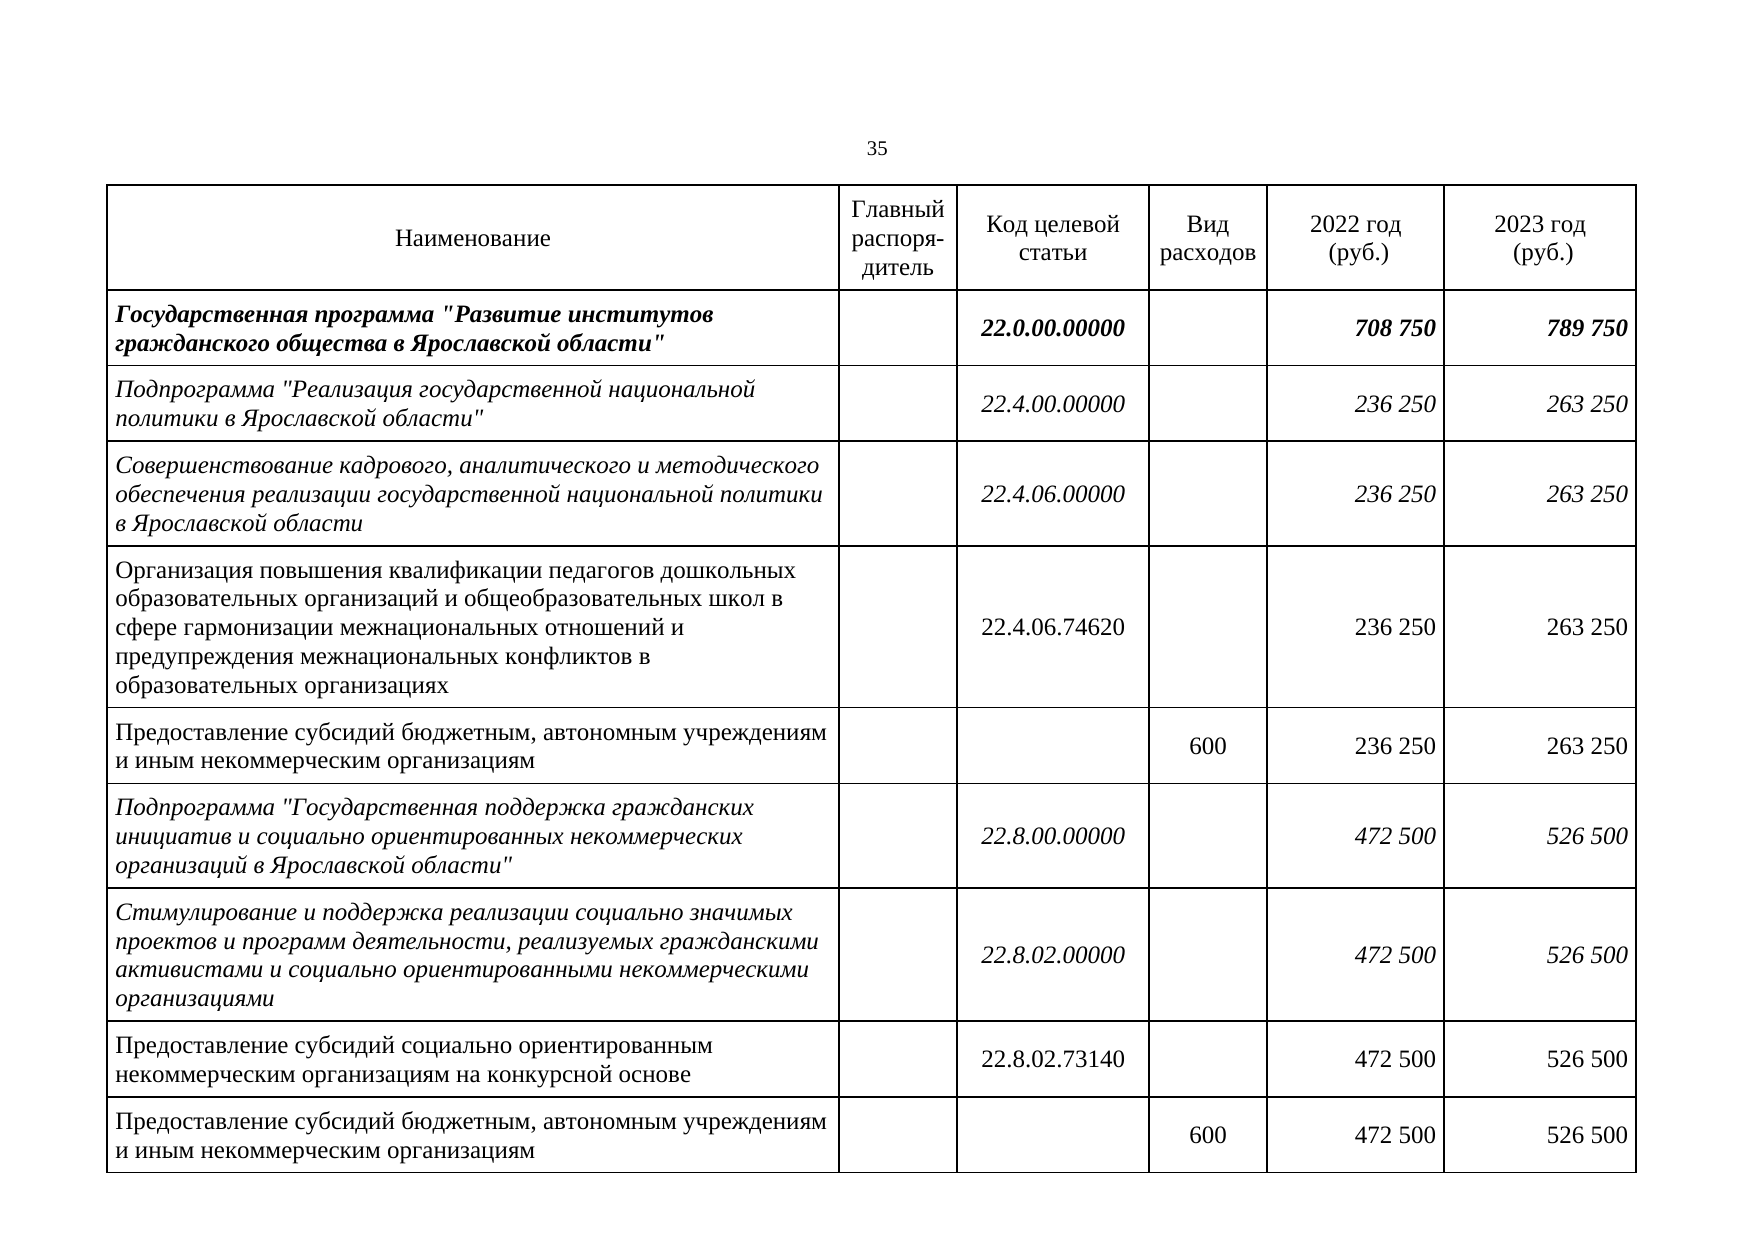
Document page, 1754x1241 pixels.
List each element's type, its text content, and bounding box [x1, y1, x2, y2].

table_cell [1150, 442, 1266, 545]
table_cell [840, 442, 956, 545]
table_header [958, 186, 1148, 289]
table_cell 263 250 [1445, 366, 1635, 440]
table_cell [840, 366, 956, 440]
table_cell 22.8.00.00000 [958, 784, 1148, 887]
table_cell Предоставление субсидий бюджетным, автономным учреждениям и иным некоммерческим организациям [108, 1098, 838, 1172]
table_header [840, 186, 956, 289]
table_cell [1150, 291, 1266, 365]
table_cell 472 500 [1268, 889, 1443, 1020]
table_cell 472 500 [1268, 1098, 1443, 1172]
table_cell [1150, 547, 1266, 707]
table_cell 22.8.02.73140 [958, 1022, 1148, 1096]
table_cell Организация повышения квалификации педагогов дошкольных образовательных организаций и общеобразовательных школ в сфере гармонизации межнациональных отношений и предупреждения межнациональных конфликтов в образовательных организациях [108, 547, 838, 707]
table_cell 472 500 [1268, 1022, 1443, 1096]
table_cell [840, 708, 956, 783]
table_cell Подпрограмма "Реализация государственной национальной политики в Ярославской области" [108, 366, 838, 440]
table_cell 600 [1150, 708, 1266, 783]
table_cell [840, 784, 956, 887]
table_cell [1150, 1022, 1266, 1096]
table_cell 263 250 [1445, 547, 1635, 707]
table_cell 236 250 [1268, 442, 1443, 545]
table_cell 263 250 [1445, 708, 1635, 783]
table_header [1445, 186, 1635, 289]
table_cell 236 250 [1268, 708, 1443, 783]
table_cell [1150, 889, 1266, 1020]
table_cell [958, 1098, 1148, 1172]
table_cell [840, 1098, 956, 1172]
table_cell 600 [1150, 1098, 1266, 1172]
table_header [108, 186, 838, 289]
table_cell 708 750 [1268, 291, 1443, 365]
table_cell Предоставление субсидий социально ориентированным некоммерческим организациям на конкурсной основе [108, 1022, 838, 1096]
table_cell [840, 1022, 956, 1096]
table_cell 526 500 [1445, 1098, 1635, 1172]
table_cell Совершенствование кадрового, аналитического и методического обеспечения реализации государственной национальной политики в Ярославской области [108, 442, 838, 545]
table_cell Подпрограмма "Государственная поддержка гражданских инициатив и социально ориентированных некоммерческих организаций в Ярославской области" [108, 784, 838, 887]
table_cell [840, 547, 956, 707]
table_cell 22.8.02.00000 [958, 889, 1148, 1020]
table_cell 526 500 [1445, 889, 1635, 1020]
table_cell Государственная программа "Развитие институтов гражданского общества в Ярославской области" [108, 291, 838, 365]
table_cell [1150, 784, 1266, 887]
table_cell 236 250 [1268, 547, 1443, 707]
table_header [1150, 186, 1266, 289]
table_cell [958, 708, 1148, 783]
table_cell 22.4.00.00000 [958, 366, 1148, 440]
table_header [1268, 186, 1443, 289]
table_cell 526 500 [1445, 1022, 1635, 1096]
table_cell 22.0.00.00000 [958, 291, 1148, 365]
table_cell Предоставление субсидий бюджетным, автономным учреждениям и иным некоммерческим организациям [108, 708, 838, 783]
table_cell 263 250 [1445, 442, 1635, 545]
table_cell 526 500 [1445, 784, 1635, 887]
table_cell 22.4.06.74620 [958, 547, 1148, 707]
table_cell 22.4.06.00000 [958, 442, 1148, 545]
table_cell Стимулирование и поддержка реализации социально значимых проектов и программ деятельности, реализуемых гражданскими активистами и социально ориентированными некоммерческими организациями [108, 889, 838, 1020]
table_cell [840, 291, 956, 365]
table_cell 472 500 [1268, 784, 1443, 887]
table_cell [1150, 366, 1266, 440]
table_cell [840, 889, 956, 1020]
table_cell 789 750 [1445, 291, 1635, 365]
table_cell 236 250 [1268, 366, 1443, 440]
